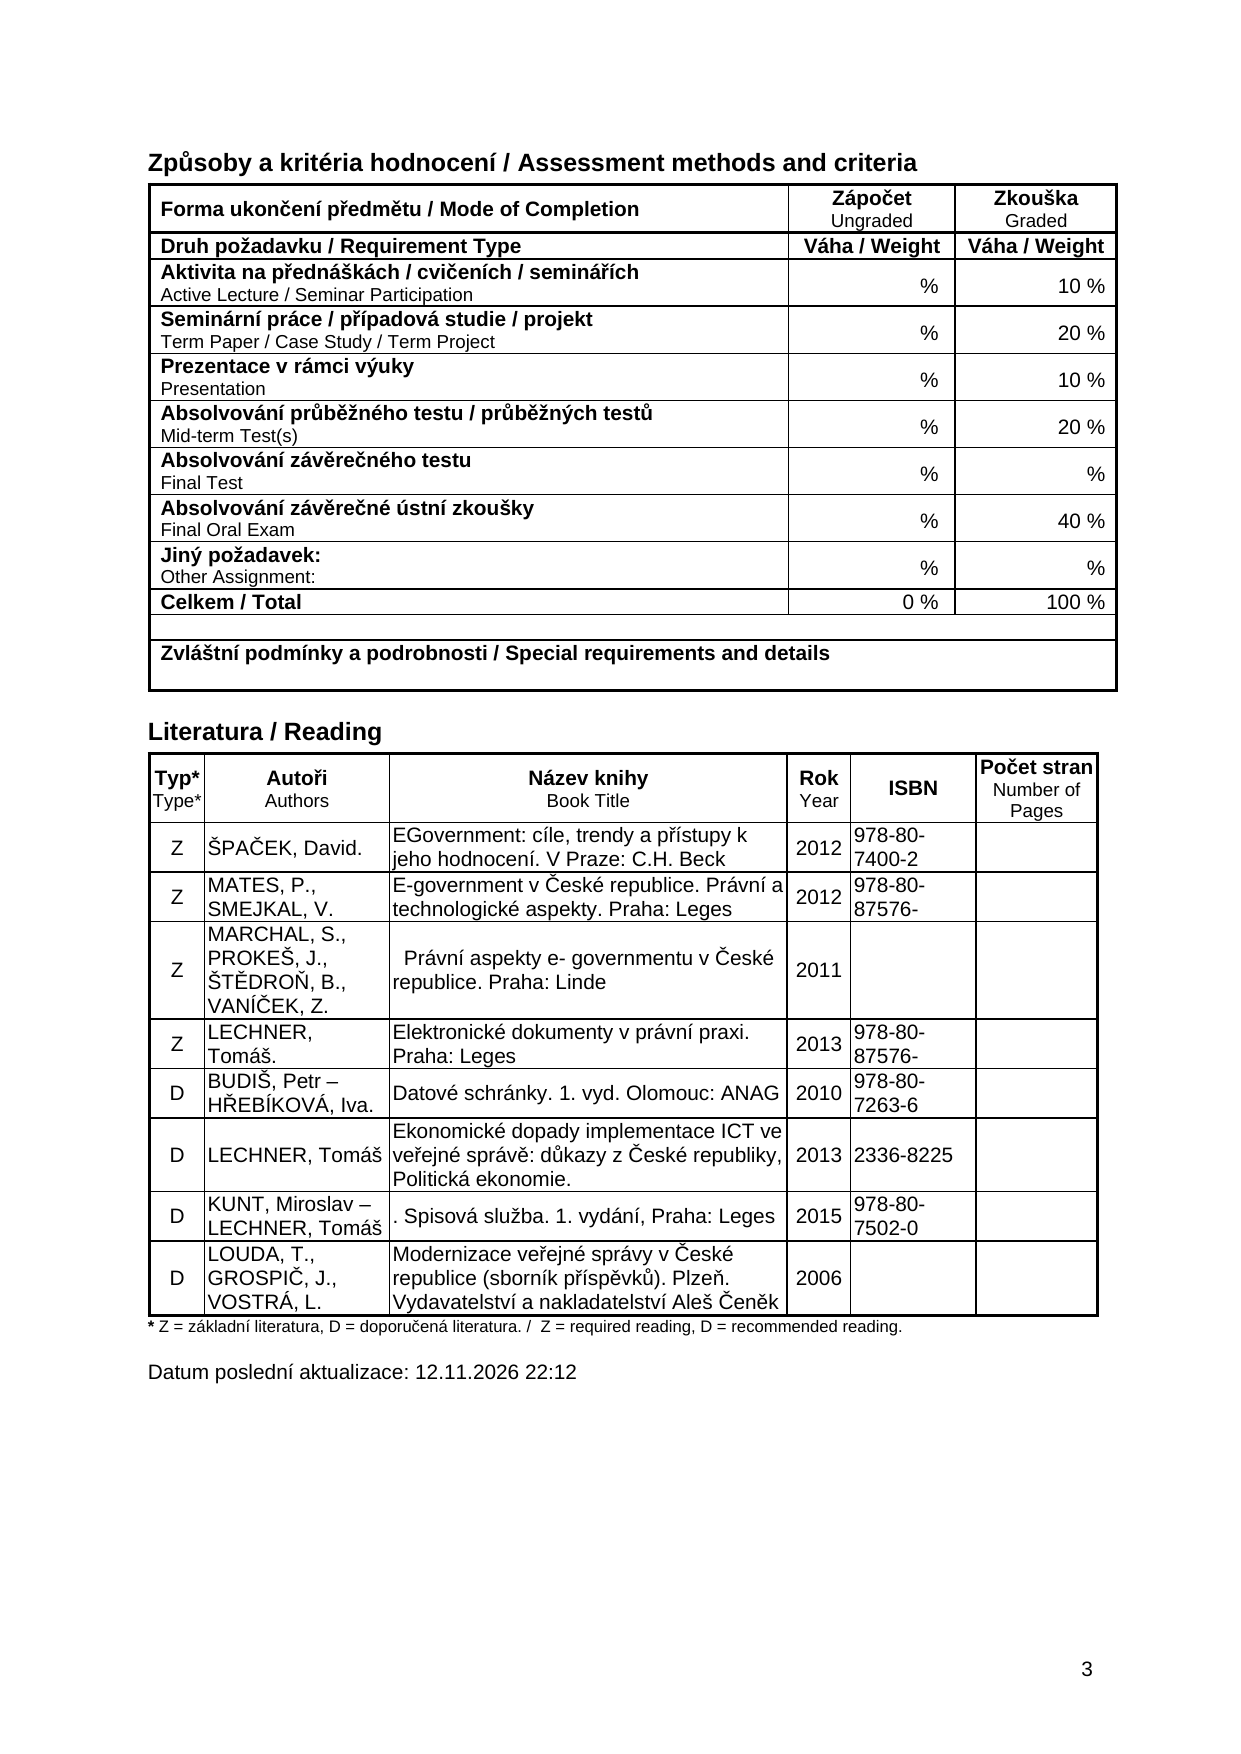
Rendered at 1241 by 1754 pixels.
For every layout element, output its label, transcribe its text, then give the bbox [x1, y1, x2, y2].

table_cell Váha / Weight [956, 234, 1115, 258]
table_cell Z [151, 922, 204, 1018]
table_cell 2010 [788, 1069, 850, 1117]
table_cell [977, 1119, 1096, 1191]
text Literatura / Reading [148, 717, 1093, 745]
table_cell Z [151, 873, 204, 921]
table_cell EGovernment: cíle, trendy a přístupy k jeho hodnocení. V Praze: C.H. Beck [390, 823, 786, 871]
table_cell 2006 [788, 1242, 850, 1313]
table_cell 2012 [788, 823, 850, 871]
table_header Zápočet Ungraded [789, 186, 954, 231]
table_header Typ* Type* [151, 755, 204, 822]
table_cell % [789, 542, 954, 588]
table_cell Zvláštní podmínky a podrobnosti / Special requirements and details [151, 641, 1115, 688]
table_cell Absolvování průběžného testu / průběžných testů Mid-term Test(s) [151, 401, 788, 447]
table_header ISBN [851, 755, 975, 822]
table_header Rok Year [788, 755, 850, 822]
table_cell 978-80-87576- [851, 873, 975, 921]
table_cell % [956, 448, 1115, 494]
table_cell Absolvování závěrečné ústní zkoušky Final Oral Exam [151, 495, 788, 541]
table_cell 978-80-87576- [851, 1020, 975, 1068]
table_cell [977, 922, 1096, 1018]
table_cell Váha / Weight [789, 234, 954, 258]
table_cell 100 % [956, 590, 1115, 613]
table_cell Modernizace veřejné správy v České republice (sborník příspěvků). Plzeň. Vydavatelství a nakladatelství Aleš Čeněk [390, 1242, 786, 1313]
table_cell 10 % [956, 354, 1115, 399]
table_cell 40 % [956, 495, 1115, 541]
table_cell D [151, 1192, 204, 1240]
table_cell Absolvování závěrečného testu Final Test [151, 448, 788, 494]
table_cell Druh požadavku / Requirement Type [151, 234, 788, 258]
table_cell Elektronické dokumenty v právní praxi. Praha: Leges [390, 1020, 786, 1068]
table_cell Z [151, 1020, 204, 1068]
table_cell 2013 [788, 1119, 850, 1191]
table_cell MATES, P., SMEJKAL, V. [205, 873, 389, 921]
table_cell 2336-8225 [851, 1119, 975, 1191]
table_cell 978-80-7263-6 [851, 1069, 975, 1117]
table_cell Z [151, 823, 204, 871]
text Způsoby a kritéria hodnocení / Assessment methods and criteria [148, 148, 1093, 176]
table_cell % [789, 354, 954, 399]
table_cell D [151, 1119, 204, 1191]
table_cell 2011 [788, 922, 850, 1018]
table_header Počet stran Number of Pages [977, 755, 1096, 822]
table_header Autoři Authors [205, 755, 389, 822]
table_header Zkouška Graded [956, 186, 1115, 231]
table_cell . Spisová služba. 1. vydání, Praha: Leges [390, 1192, 786, 1240]
table_cell LECHNER, Tomáš [205, 1119, 389, 1191]
table_cell KUNT, Miroslav – LECHNER, Tomáš [205, 1192, 389, 1240]
table_cell 2012 [788, 873, 850, 921]
table_cell 978-80-7400-2 [851, 823, 975, 871]
table_header Název knihy Book Title [390, 755, 786, 822]
table_cell E-government v České republice. Právní a technologické aspekty. Praha: Leges [390, 873, 786, 921]
table_header Forma ukončení předmětu / Mode of Completion [151, 186, 788, 231]
table_cell [851, 922, 975, 1018]
text * Z = základní literatura, D = doporučená literatura. / Z = required reading, D = recommended reading. [148, 1317, 1093, 1336]
table_cell % [789, 495, 954, 541]
table_cell Celkem / Total [151, 590, 788, 613]
table_cell [977, 1242, 1096, 1313]
table_cell Seminární práce / případová studie / projekt Term Paper / Case Study / Term Project [151, 307, 788, 352]
table_cell [977, 823, 1096, 871]
table_cell 20 % [956, 307, 1115, 352]
table_cell % [789, 260, 954, 305]
table_cell [977, 1192, 1096, 1240]
table_cell Ekonomické dopady implementace ICT ve veřejné správě: důkazy z České republiky, Politická ekonomie. [390, 1119, 786, 1191]
table_cell 2013 [788, 1020, 850, 1068]
table_cell [977, 1069, 1096, 1117]
table_cell D [151, 1242, 204, 1313]
table_cell LOUDA, T., GROSPIČ, J., VOSTRÁ, L. [205, 1242, 389, 1313]
text Datum poslední aktualizace: 9.2.2021 23:21 [148, 1360, 1093, 1384]
table_cell Aktivita na přednáškách / cvičeních / seminářích Active Lecture / Seminar Participation [151, 260, 788, 305]
table_cell [151, 615, 1115, 639]
table_cell % [956, 542, 1115, 588]
table_cell 20 % [956, 401, 1115, 447]
table_cell MARCHAL, S., PROKEŠ, J., ŠTĚDROŇ, B., VANÍČEK, Z. [205, 922, 389, 1018]
table_cell LECHNER, Tomáš. [205, 1020, 389, 1068]
table_cell % [789, 448, 954, 494]
table_cell BUDIŠ, Petr – HŘEBÍKOVÁ, Iva. [205, 1069, 389, 1117]
table_cell % [789, 307, 954, 352]
table_cell 0 % [789, 590, 954, 613]
table_cell [851, 1242, 975, 1313]
table_cell 10 % [956, 260, 1115, 305]
table_cell ŠPAČEK, David. [205, 823, 389, 871]
table_cell D [151, 1069, 204, 1117]
table_cell [977, 1020, 1096, 1068]
table_cell Datové schránky. 1. vyd. Olomouc: ANAG [390, 1069, 786, 1117]
table_cell % [789, 401, 954, 447]
table_cell 978-80-7502-0 [851, 1192, 975, 1240]
table_cell Prezentace v rámci výuky Presentation [151, 354, 788, 399]
table_cell 2015 [788, 1192, 850, 1240]
table_cell Jiný požadavek: (stručný popis) Other Assignment: [151, 542, 788, 588]
table_cell [977, 873, 1096, 921]
table_cell Právní aspekty e- governmentu v České republice. Praha: Linde [390, 922, 786, 1018]
